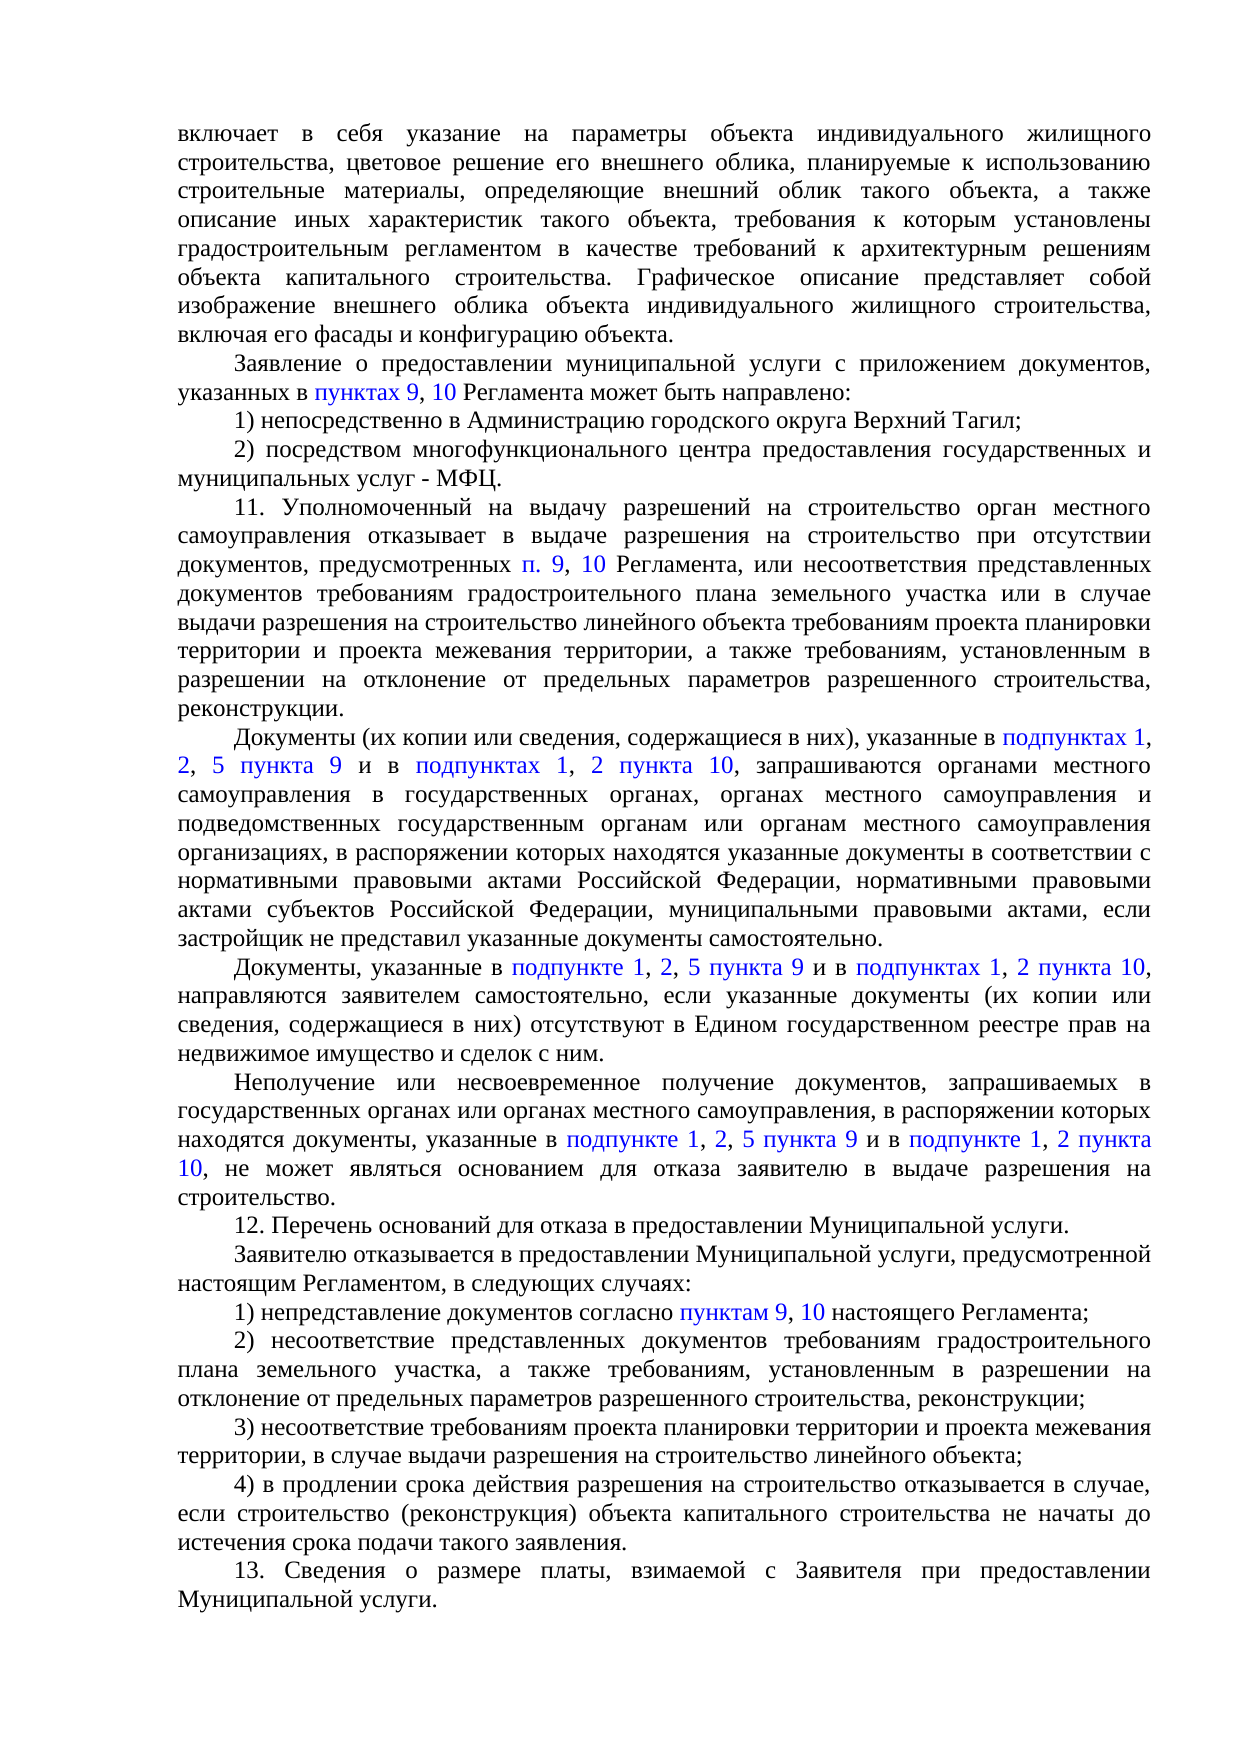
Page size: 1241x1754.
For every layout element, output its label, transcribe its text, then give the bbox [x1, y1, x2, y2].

text 1) непредставление документов согласно пунктам 9, 10 настоящего Регламента; [177, 1297, 1152, 1326]
text 2) несоответствие представленных документов требованиям градостроительного плана земельного участка, а также требованиям, установленным в разрешении на отклонение от предельных параметров разрешенного строительства, реконструкции; [177, 1326, 1152, 1412]
text 11. Уполномоченный на выдачу разрешений на строительство орган местного самоуправления отказывает в выдаче разрешения на строительство при отсутствии документов, предусмотренных п. 9, 10 Регламента, или несоответствия представленных документов требованиям градостроительного плана земельного участка или в случае выдачи разрешения на строительство линейного объекта требованиям проекта планировки территории и проекта межевания территории, а также требованиям, установленным в разрешении на отклонение от предельных параметров разрешенного строительства, реконструкции. [177, 492, 1152, 722]
text 1) непосредственно в Администрацию городского округа Верхний Тагил; [177, 406, 1152, 434]
text Документы (их копии или сведения, содержащиеся в них), указанные в подпунктах 1, 2, 5 пункта 9 и в подпунктах 1, 2 пункта 10, запрашиваются органами местного самоуправления в государственных органах, органах местного самоуправления и подведомственных государственным органам или органам местного самоуправления организациях, в распоряжении которых находятся указанные документы в соответствии с нормативными правовыми актами Российской Федерации, нормативными правовыми актами субъектов Российской Федерации, муниципальными правовыми актами, если застройщик не представил указанные документы самостоятельно. [177, 722, 1152, 952]
text 13. Сведения о размере платы, взимаемой с Заявителя при предоставлении Муниципальной услуги. [177, 1556, 1152, 1613]
text Документы, указанные в подпункте 1, 2, 5 пункта 9 и в подпунктах 1, 2 пункта 10, направляются заявителем самостоятельно, если указанные документы (их копии или сведения, содержащиеся в них) отсутствуют в Едином государственном реестре прав на недвижимое имущество и сделок с ним. [177, 952, 1152, 1067]
text 2) посредством многофункционального центра предоставления государственных и муниципальных услуг - МФЦ. [177, 434, 1152, 492]
text Заявление о предоставлении муниципальной услуги с приложением документов, указанных в пунктах 9, 10 Регламента может быть направлено: [177, 348, 1152, 406]
text Заявителю отказывается в предоставлении Муниципальной услуги, предусмотренной настоящим Регламентом, в следующих случаях: [177, 1239, 1152, 1297]
text 12. Перечень оснований для отказа в предоставлении Муниципальной услуги. [177, 1211, 1152, 1239]
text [177, 118, 1152, 348]
text 3) несоответствие требованиям проекта планировки территории и проекта межевания территории, в случае выдачи разрешения на строительство линейного объекта; [177, 1412, 1152, 1469]
text Неполучение или несвоевременное получение документов, запрашиваемых в государственных органах или органах местного самоуправления, в распоряжении которых находятся документы, указанные в подпункте 1, 2, 5 пункта 9 и в подпункте 1, 2 пункта 10, не может являться основанием для отказа заявителю в выдаче разрешения на строительство. [177, 1067, 1152, 1211]
text 4) в продлении срока действия разрешения на строительство отказывается в случае, если строительство (реконструкция) объекта капитального строительства не начаты до истечения срока подачи такого заявления. [177, 1469, 1152, 1556]
